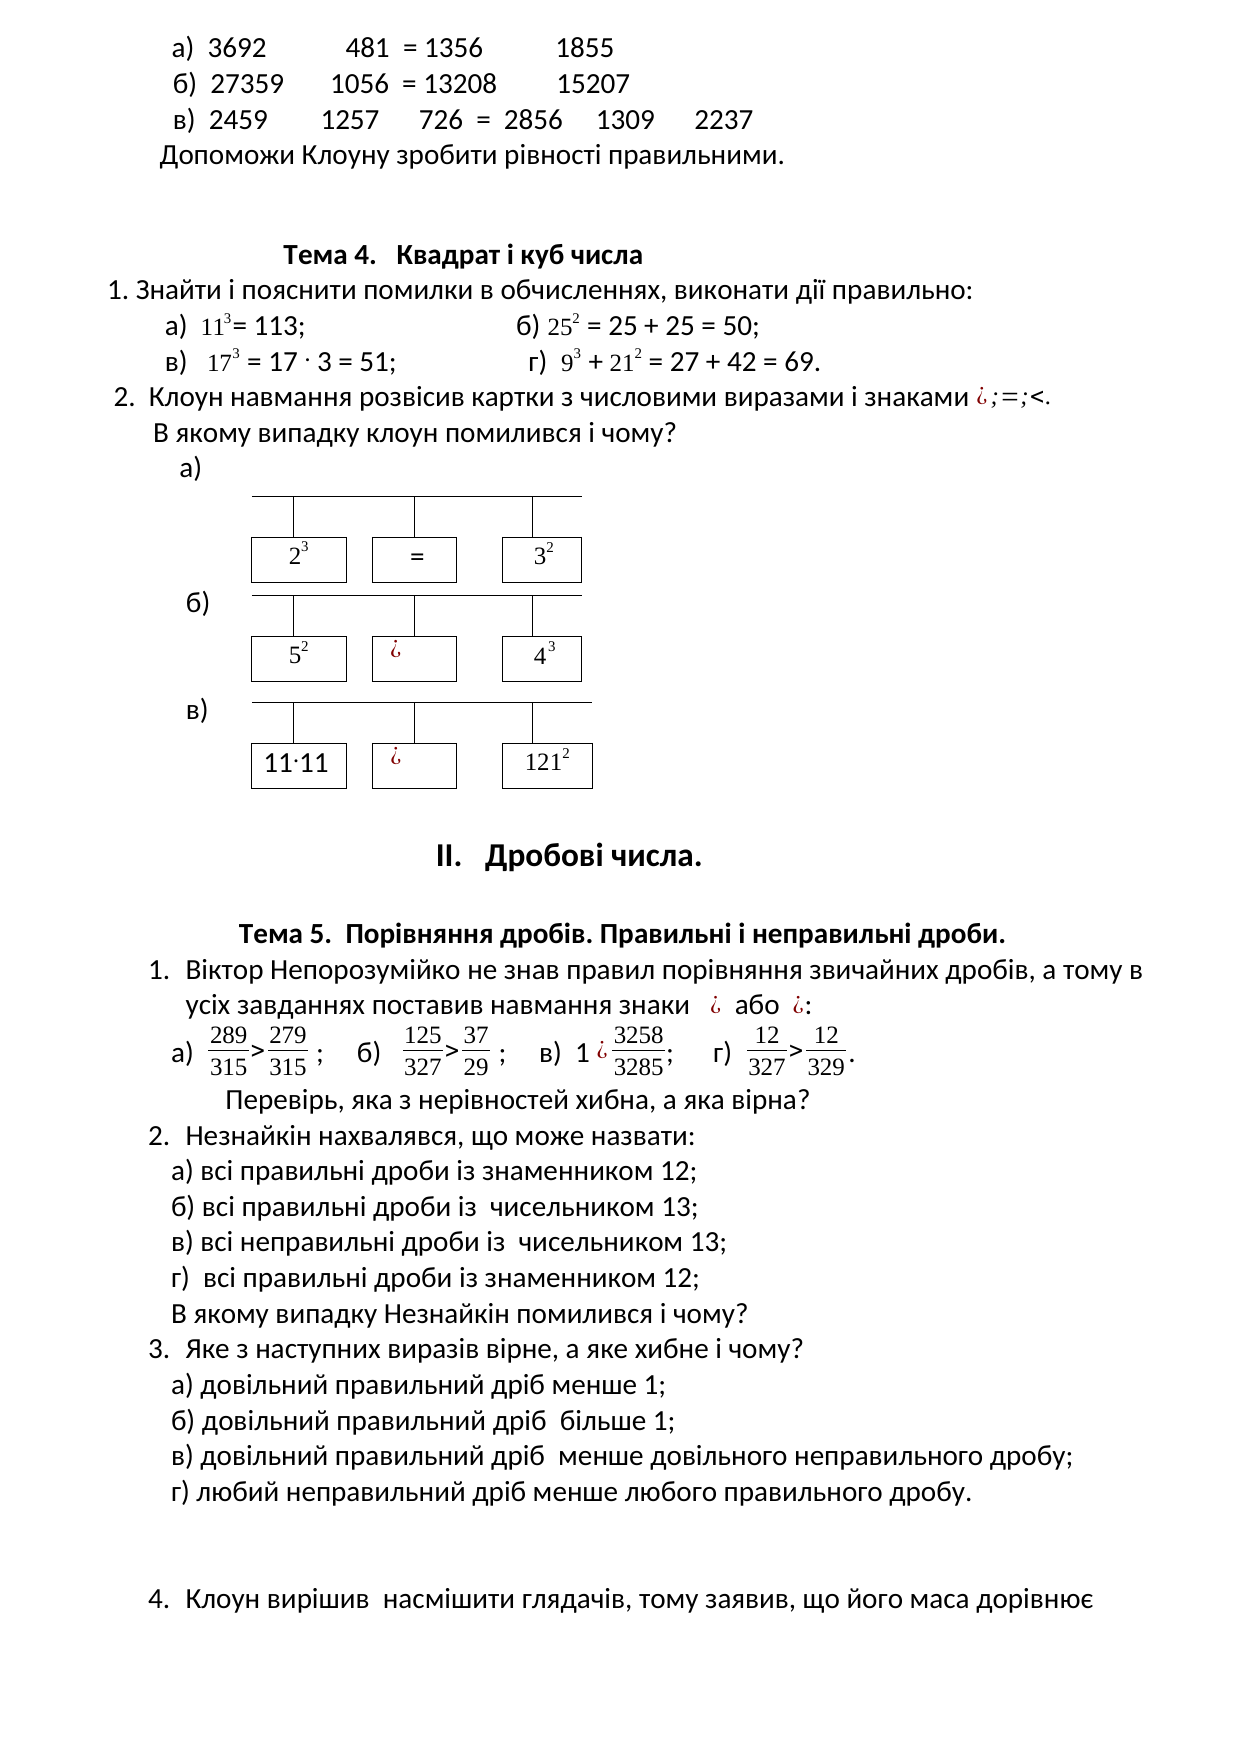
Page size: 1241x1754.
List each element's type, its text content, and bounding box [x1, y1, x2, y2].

table_cell [457, 743, 502, 788]
text б) [74, 584, 1152, 620]
text а) = 113; б) = 25 + 25 = 50; [164, 307, 1152, 343]
text г) любий неправильний дріб менше любого правильного дробу. [171, 1473, 1152, 1508]
text Допоможи Клоуну зробити рівності правильними. [74, 136, 1152, 172]
table_cell [373, 744, 456, 788]
table_cell [457, 537, 502, 582]
table_header [533, 596, 582, 636]
table_header [252, 596, 293, 636]
table_cell = [373, 538, 456, 582]
table_header [415, 497, 532, 537]
table_header [533, 703, 592, 743]
text а) довільний правильний дріб менше 1; [171, 1366, 1152, 1402]
text 1. Знайти і пояснити помилки в обчисленнях, виконати дії правильно: [74, 271, 1152, 307]
table_header [294, 596, 414, 636]
text в) [74, 691, 1152, 727]
text г) всі правильні дроби із знаменником 12; [171, 1259, 1152, 1295]
text а) ; б) ; в) 1 ; г) . [171, 1022, 1152, 1081]
table_cell [347, 743, 372, 788]
list Віктор Непорозумійко не знав правил порівняння звичайних дробів, а тому в усіх завданнях поставив навмання знаки або : [148, 951, 1152, 1022]
table_header [415, 596, 532, 636]
table_cell [503, 538, 581, 582]
text в) = 17 3 = 51; г) + = 27 + 42 = 69. [164, 343, 1152, 378]
text В якому випадку клоун помилився і чому? [74, 414, 1152, 449]
list Незнайкін нахвалявся, що може назвати: [148, 1117, 1152, 1152]
text в) 2459 1257 726 = 2856 1309 2237 [74, 101, 1152, 136]
table_header [533, 497, 582, 537]
text в) довільний правильний дріб менше довільного неправильного дробу; [171, 1437, 1152, 1473]
text В якому випадку Незнайкін помилився і чому? [171, 1295, 1152, 1330]
text а) [74, 449, 1152, 485]
text б) довільний правильний дріб більше 1; [171, 1402, 1152, 1437]
text в) всі неправильні дроби із чисельником 13; [171, 1223, 1152, 1259]
table_header [252, 703, 293, 743]
text Тема 4. Квадрат і куб числа [158, 236, 1152, 271]
list Яке з наступних виразів вірне, а яке хибне і чому? [148, 1330, 1152, 1366]
text б) 27359 1056 = 13208 15207 [74, 65, 1152, 101]
text б) всі правильні дроби із чисельником 13; [171, 1188, 1152, 1223]
table_cell [503, 744, 592, 788]
text а) всі правильні дроби із знаменником 12; [171, 1152, 1152, 1188]
table_header [294, 703, 414, 743]
table_cell [347, 636, 372, 681]
text а) 3692 481 = 1356 1855 [158, 29, 1152, 65]
table_cell [347, 537, 372, 582]
table_cell [503, 637, 581, 681]
table_cell 1111 [252, 744, 346, 788]
table_header [252, 497, 293, 537]
text Тема 5. Порівняння дробів. Правильні і неправильні дроби. [74, 915, 1152, 951]
table_cell [252, 637, 346, 681]
table_cell [457, 636, 502, 681]
table_header [294, 497, 414, 537]
text II. Дробові числа. [74, 834, 1152, 874]
text Перевірь, яка з нерівностей хибна, а яка вірна? [74, 1081, 1152, 1117]
table_header [415, 703, 532, 743]
list Клоун вирішив насмішити глядачів, тому заявив, що його маса дорівнює [148, 1580, 1152, 1615]
text 2. Клоун навмання розвісив картки з числовими виразами і знаками [74, 378, 1152, 414]
table_cell [373, 637, 456, 681]
table_cell [252, 538, 346, 582]
